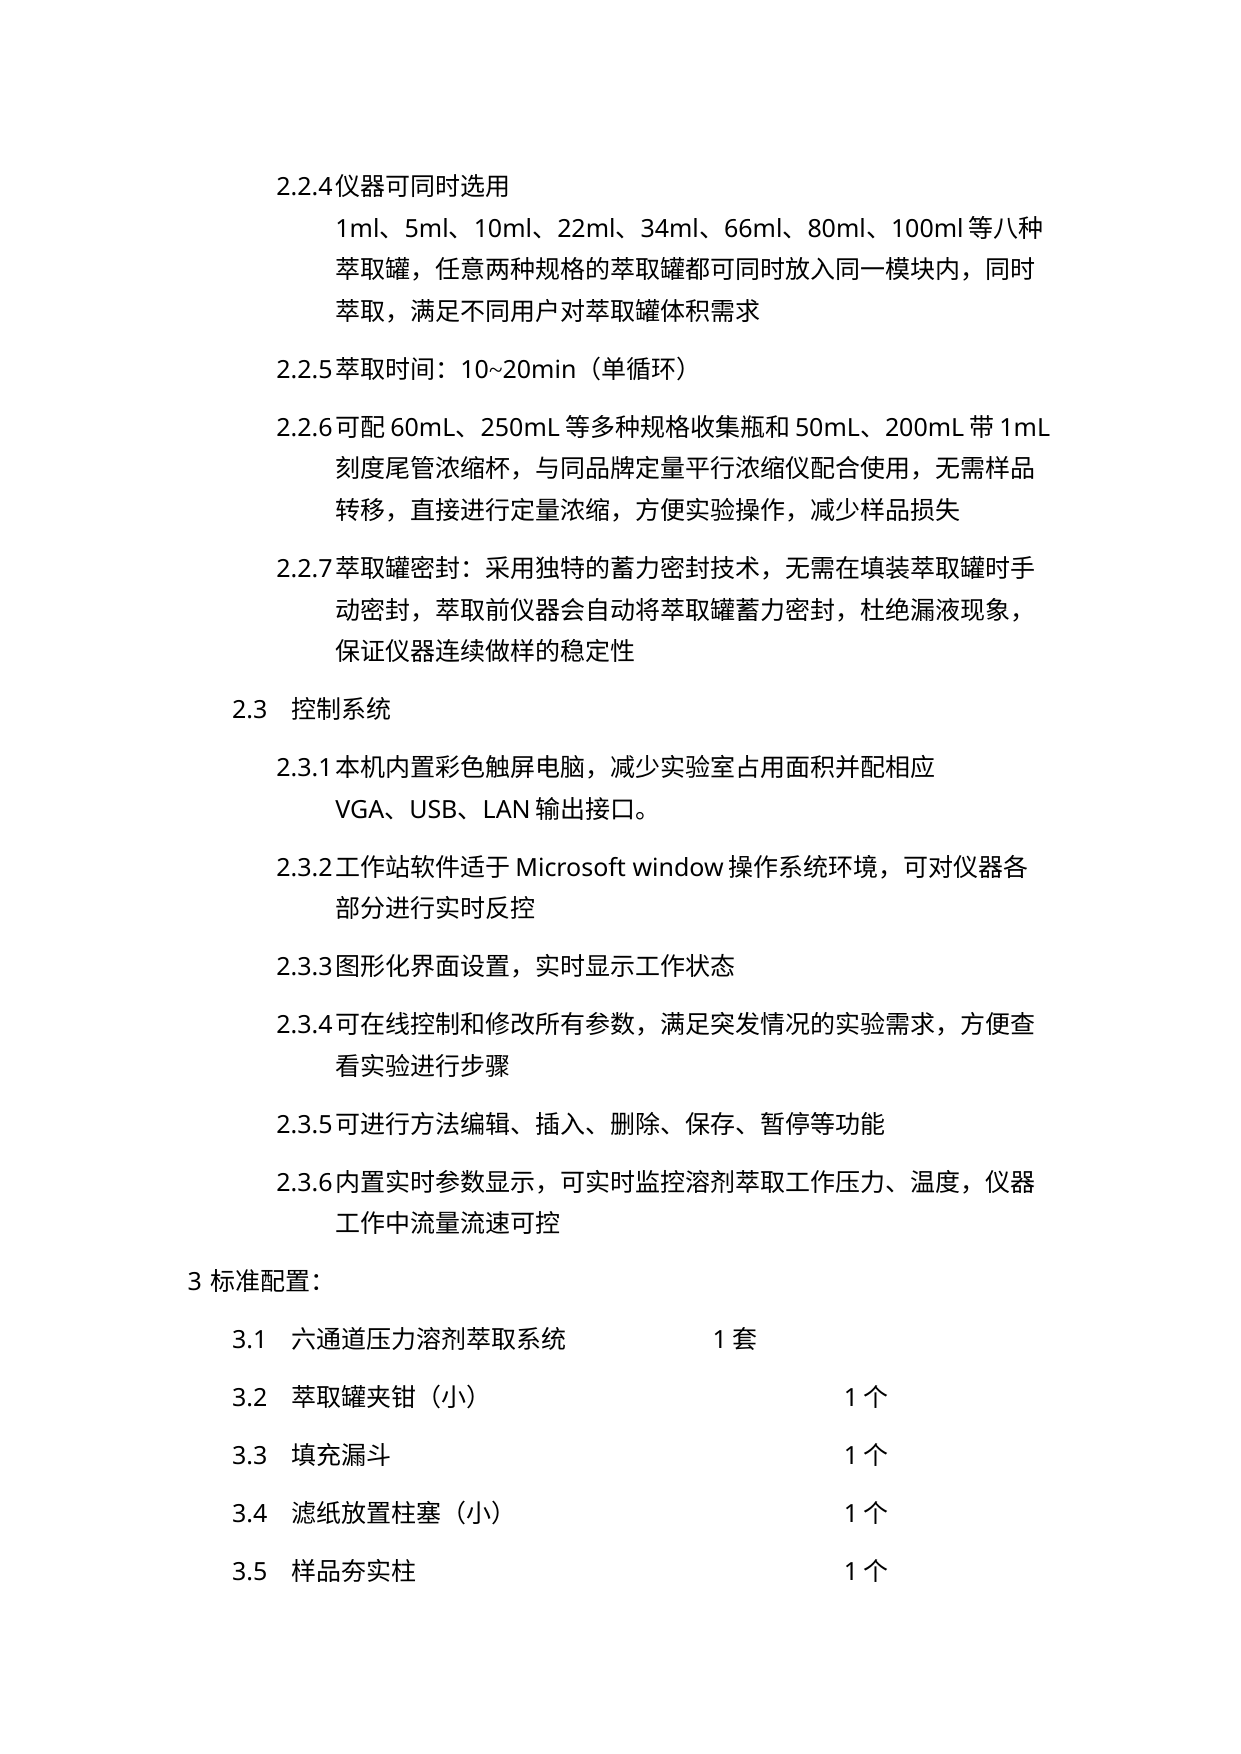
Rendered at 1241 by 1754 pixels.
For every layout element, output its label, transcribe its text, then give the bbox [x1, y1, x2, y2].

list 萃取罐密封：采用独特的蓄力密封技术，无需在填装萃取罐时手动密封，萃取前仪器会自动将萃取罐蓄力密封，杜绝漏液现象，保证仪器连续做样的稳定性 [276, 544, 1053, 669]
list 工作站软件适于Microsoft window操作系统环境，可对仪器各部分进行实时反控 [276, 843, 1053, 926]
list 可配60mL、250mL等多种规格收集瓶和50mL、200mL带1mL刻度尾管浓缩杯，与同品牌定量平行浓缩仪配合使用，无需样品转移，直接进行定量浓缩，方便实验操作，减少样品损失 [276, 403, 1053, 528]
list 滤纸放置柱塞（小） 1个 [232, 1489, 1053, 1531]
list 填充漏斗 1个 [232, 1431, 1053, 1473]
list 样品夯实柱 1个 [232, 1547, 1053, 1589]
list 六通道压力溶剂萃取系统 1套 [232, 1315, 1053, 1357]
list 可进行方法编辑、插入、删除、保存、暂停等功能 [276, 1100, 1053, 1142]
list 萃取时间：10~20min（单循环） [276, 345, 1053, 387]
list 仪器可同时选用1ml、5ml、10ml、22ml、34ml、66ml、80ml、100ml等八种萃取罐，任意两种规格的萃取罐都可同时放入同一模块内，同时萃取，满足不同用户对萃取罐体积需求 [276, 162, 1053, 329]
list 标准配置： [187, 1257, 1053, 1299]
list 控制系统 [232, 685, 1053, 727]
list 萃取罐夹钳（小） 1个 [232, 1373, 1053, 1415]
list 本机内置彩色触屏电脑，减少实验室占用面积并配相应VGA、USB、LAN输出接口。 [276, 743, 1053, 827]
list 内置实时参数显示，可实时监控溶剂萃取工作压力、温度，仪器工作中流量流速可控 [276, 1158, 1053, 1241]
list 可在线控制和修改所有参数，满足突发情况的实验需求，方便查看实验进行步骤 [276, 1000, 1053, 1084]
list 图形化界面设置，实时显示工作状态 [276, 942, 1053, 984]
